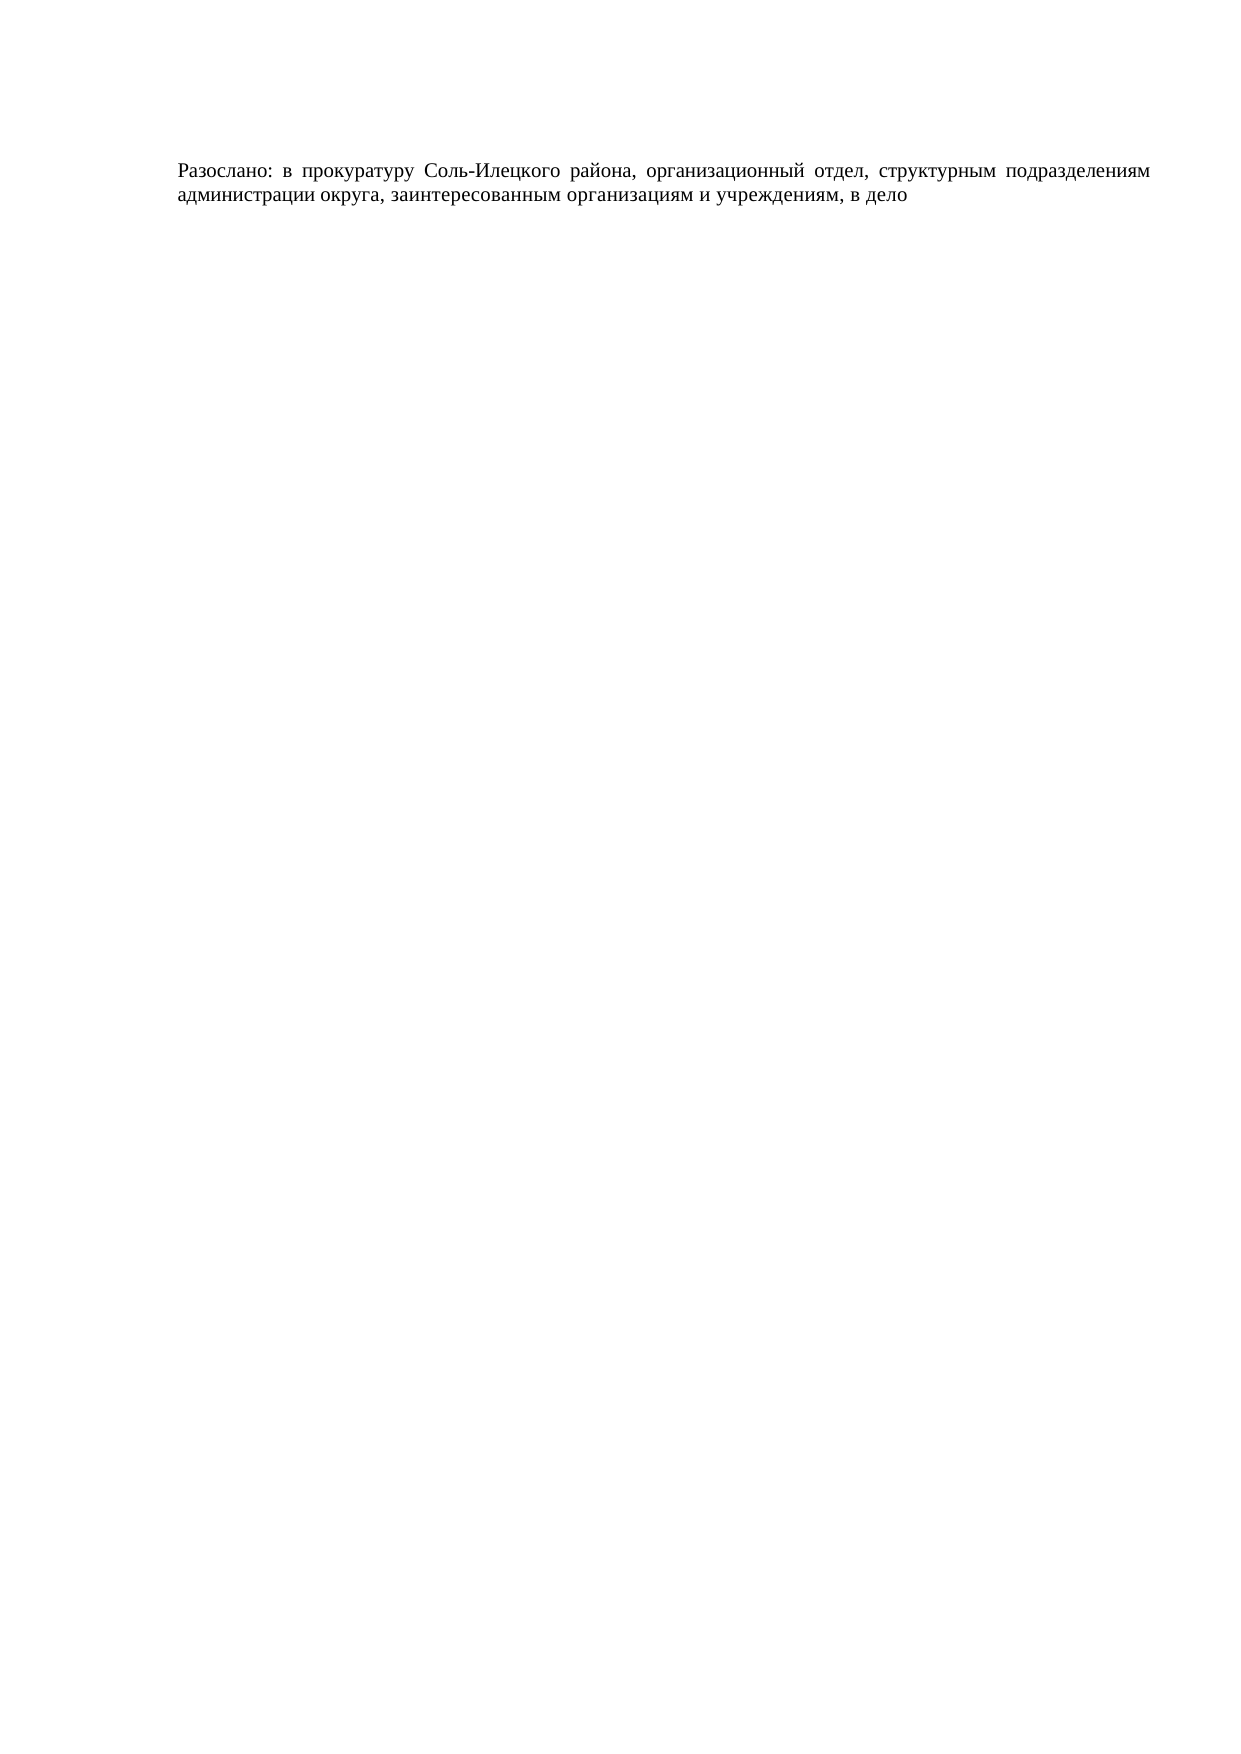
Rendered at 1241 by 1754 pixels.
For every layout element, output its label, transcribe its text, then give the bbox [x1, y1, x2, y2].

text Разослано: в прокуратуру Соль-Илецкого района, организационный отдел, структурным подразделениям администрации округа, заинтересованным организациям и учреждениям, в дело [177, 158, 1152, 206]
